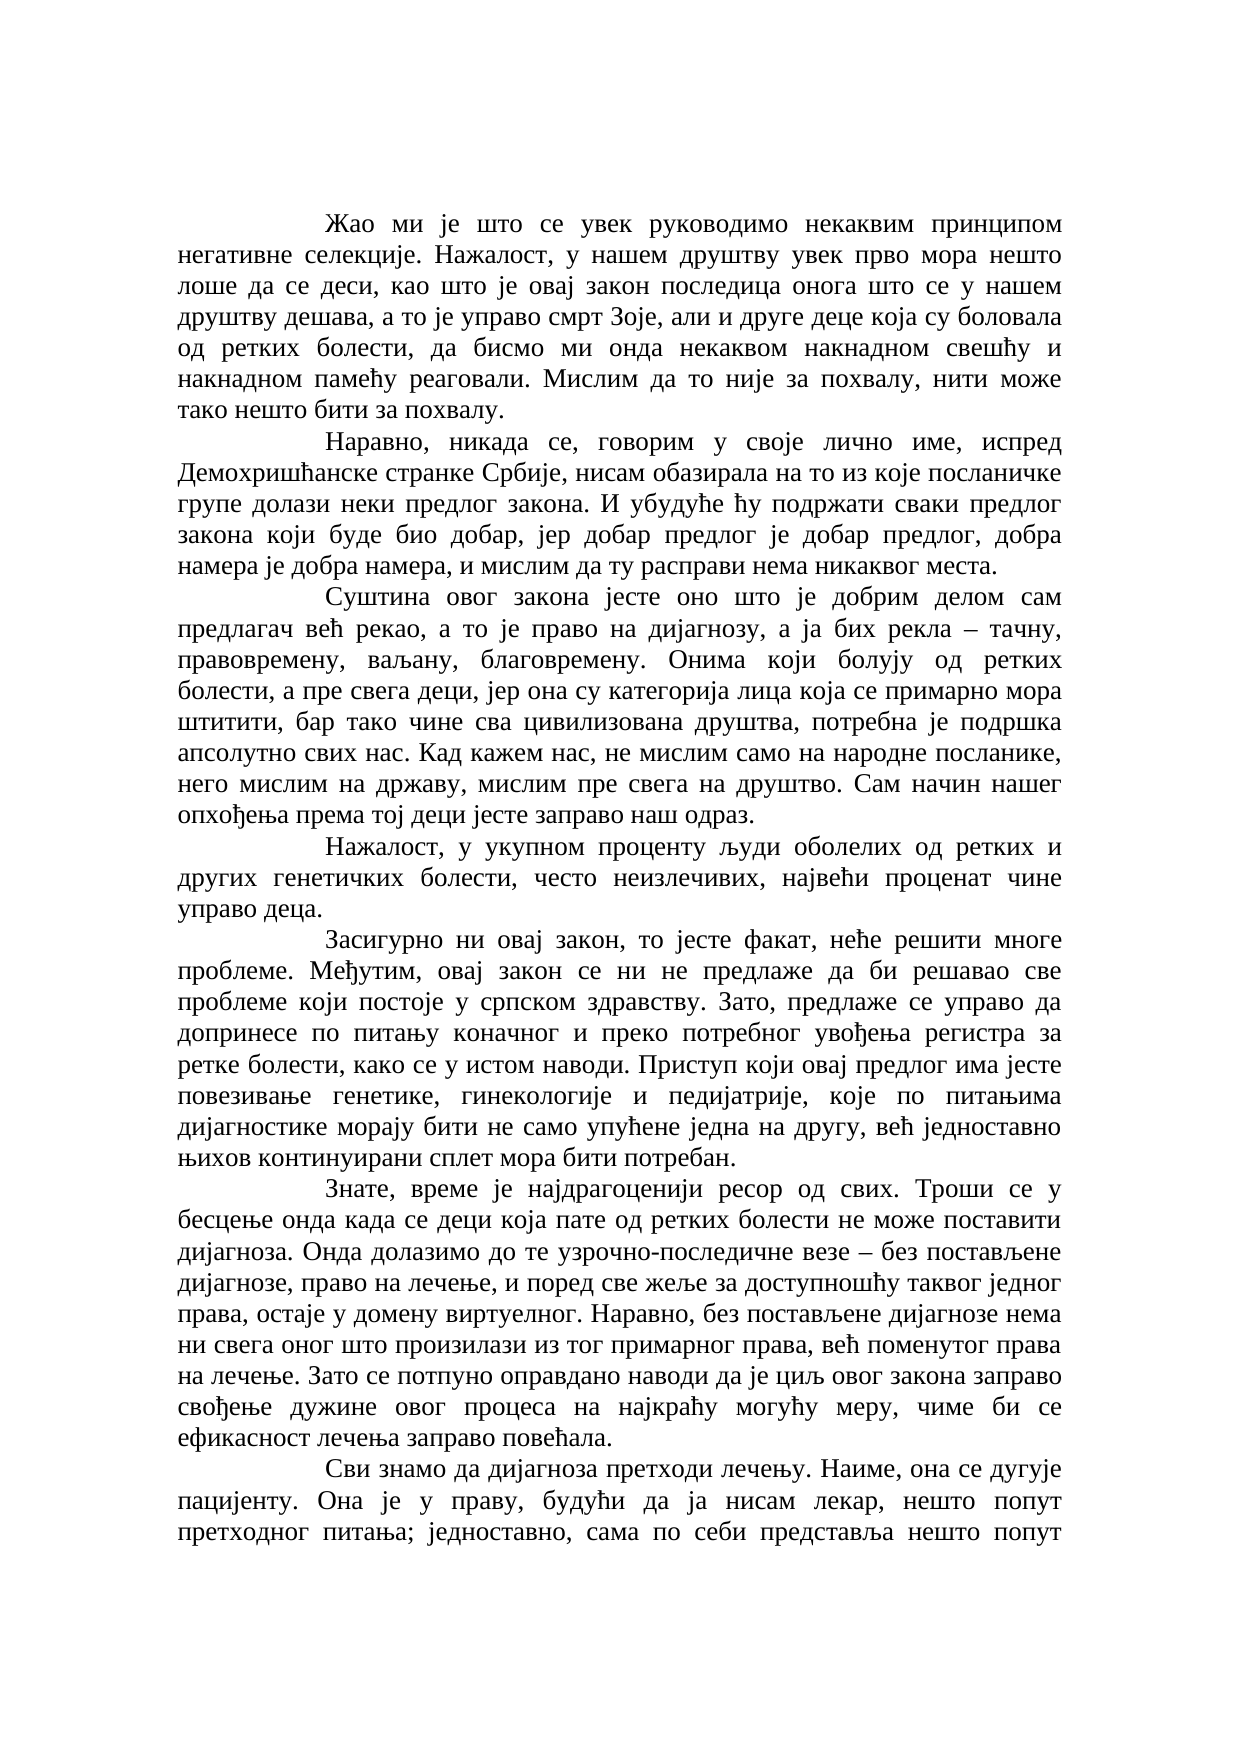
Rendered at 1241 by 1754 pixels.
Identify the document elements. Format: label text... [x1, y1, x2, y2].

text Засигурно ни овај закон, то јесте факат, неће решити многе проблеме. Међутим, овај закон се ни не предлаже да би решавао све проблеме који постоје у српском здравству. Зато, предлаже се управо да допринесе по питању коначног и преко потребног увођења регистра за ретке болести, како се у истом наводи. Приступ који овај предлог има јесте повезивање генетике, гинекологије и педијатрије, које по питањима дијагностике морају бити не само упућене једна на другу, већ једноставно њихов континуирани сплет мора бити потребан. [177, 923, 1063, 1172]
text Знате, време је најдрагоценији ресор од свих. Троши се у бесцење онда када се деци која пате од ретких болести не може поставити дијагноза. Онда долазимо до те узрочно-последичне везе – без постављене дијагнозе, право на лечење, и поред све жеље за доступношћу таквог једног права, остаје у домену виртуелног. Наравно, без постављене дијагнозе нема ни свега оног што произилази из тог примарног права, већ поменутог права на лечење. Зато се потпуно оправдано наводи да је циљ овог закона заправо свођење дужине овог процеса на најкраћу могућу меру, чиме би се ефикасност лечења заправо повећала. [177, 1172, 1063, 1453]
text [177, 1453, 1063, 1546]
text Нажалост, у укупном проценту људи оболелих од ретких и других генетичких болести, често неизлечивих, највећи проценат чине управо деца. [177, 830, 1063, 923]
text Суштина овог закона јесте оно што је добрим делом сам предлагач већ рекао, а то је право на дијагнозу, а ја бих рекла – тачну, правовремену, ваљану, благовремену. Онима који болују од ретких болести, а пре свега деци, јер она су категорија лица која се примарно мора штитити, бар тако чине сва цивилизована друштва, потребна је подршка апсолутно свих нас. Кад кажем нас, не мислим само на народне посланике, него мислим на државу, мислим пре свега на друштво. Сам начин нашег опхођења према тој деци јесте заправо наш одраз. [177, 581, 1063, 830]
text Наравно, никада се, говорим у своје лично име, испред Демохришћанске странке Србије, нисам обазирала на то из које посланичке групе долази неки предлог закона. И убудуће ћу подржати сваки предлог закона који буде био добар, јер добар предлог је добар предлог, добра намера је добра намера, и мислим да ту расправи нема никаквог места. [177, 425, 1063, 581]
text Жао ми је што се увек руководимо некаквим принципом негативне селекције. Нажалост, у нашем друштву увек прво мора нешто лоше да се деси, као што је овај закон последица онога што се у нашем друштву дешава, а то је управо смрт Зоје, али и друге деце која су боловала од ретких болести, да бисмо ми онда некаквом накнадном свешћу и накнадном памећу реаговали. Мислим да то није за похвалу, нити може тако нешто бити за похвалу. [177, 207, 1063, 425]
